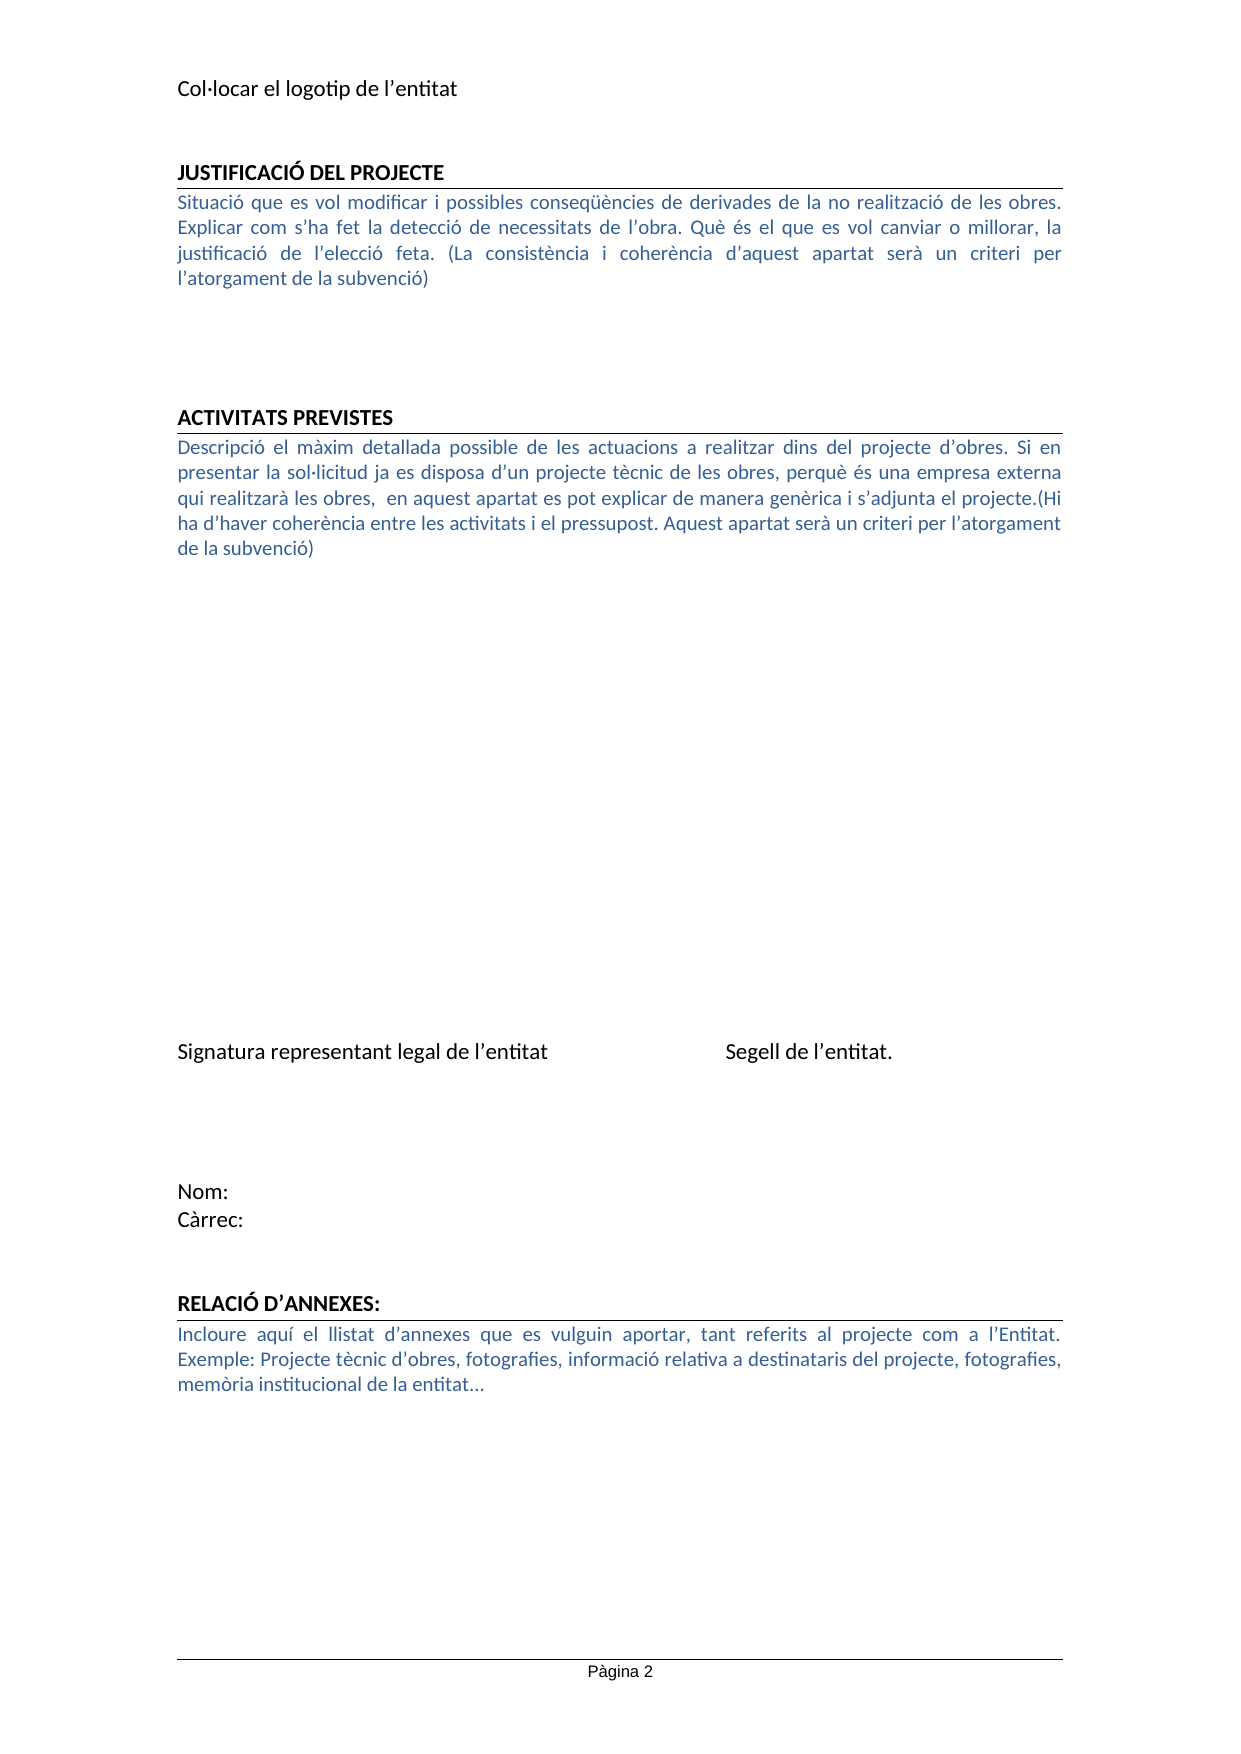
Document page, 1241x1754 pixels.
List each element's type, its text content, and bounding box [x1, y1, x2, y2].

text Situació que es vol modificar i possibles conseqüències de derivades de la no realització de les obres. Explicar com s’ha fet la detecció de necessitats de l’obra. Què és el que es vol canviar o millorar, la justificació de l’elecció feta. (La consistència i coherència d’aquest apartat serà un criteri per l’atorgament de la subvenció) [177, 189, 1063, 291]
text JUSTIFICACIÓ DEL PROJECTE [177, 158, 1063, 188]
text Incloure aquí el llistat d’annexes que es vulguin aportar, tant referits al projecte com a l’Entitat. Exemple: Projecte tècnic d’obres, fotografies, informació relativa a destinataris del projecte, fotografies, memòria institucional de la entitat... [177, 1321, 1063, 1397]
table_header Segell de l’entitat. [616, 1038, 1066, 1233]
text ACTIVITATS PREVISTES [177, 403, 1063, 433]
text Descripció el màxim detallada possible de les actuacions a realitzar dins del projecte d’obres. Si en presentar la sol·licitud ja es disposa d’un projecte tècnic de les obres, perquè és una empresa externa qui realitzarà les obres, en aquest apartat es pot explicar de manera genèrica i s’adjunta el projecte.(Hi ha d’haver coherència entre les activitats i el pressupost. Aquest apartat serà un criteri per l’atorgament de la subvenció) [177, 434, 1063, 561]
text RELACIÓ D’ANNEXES: [177, 1289, 1063, 1320]
table_header Signatura representant legal de l’entitat Nom: Càrrec: [166, 1038, 616, 1233]
